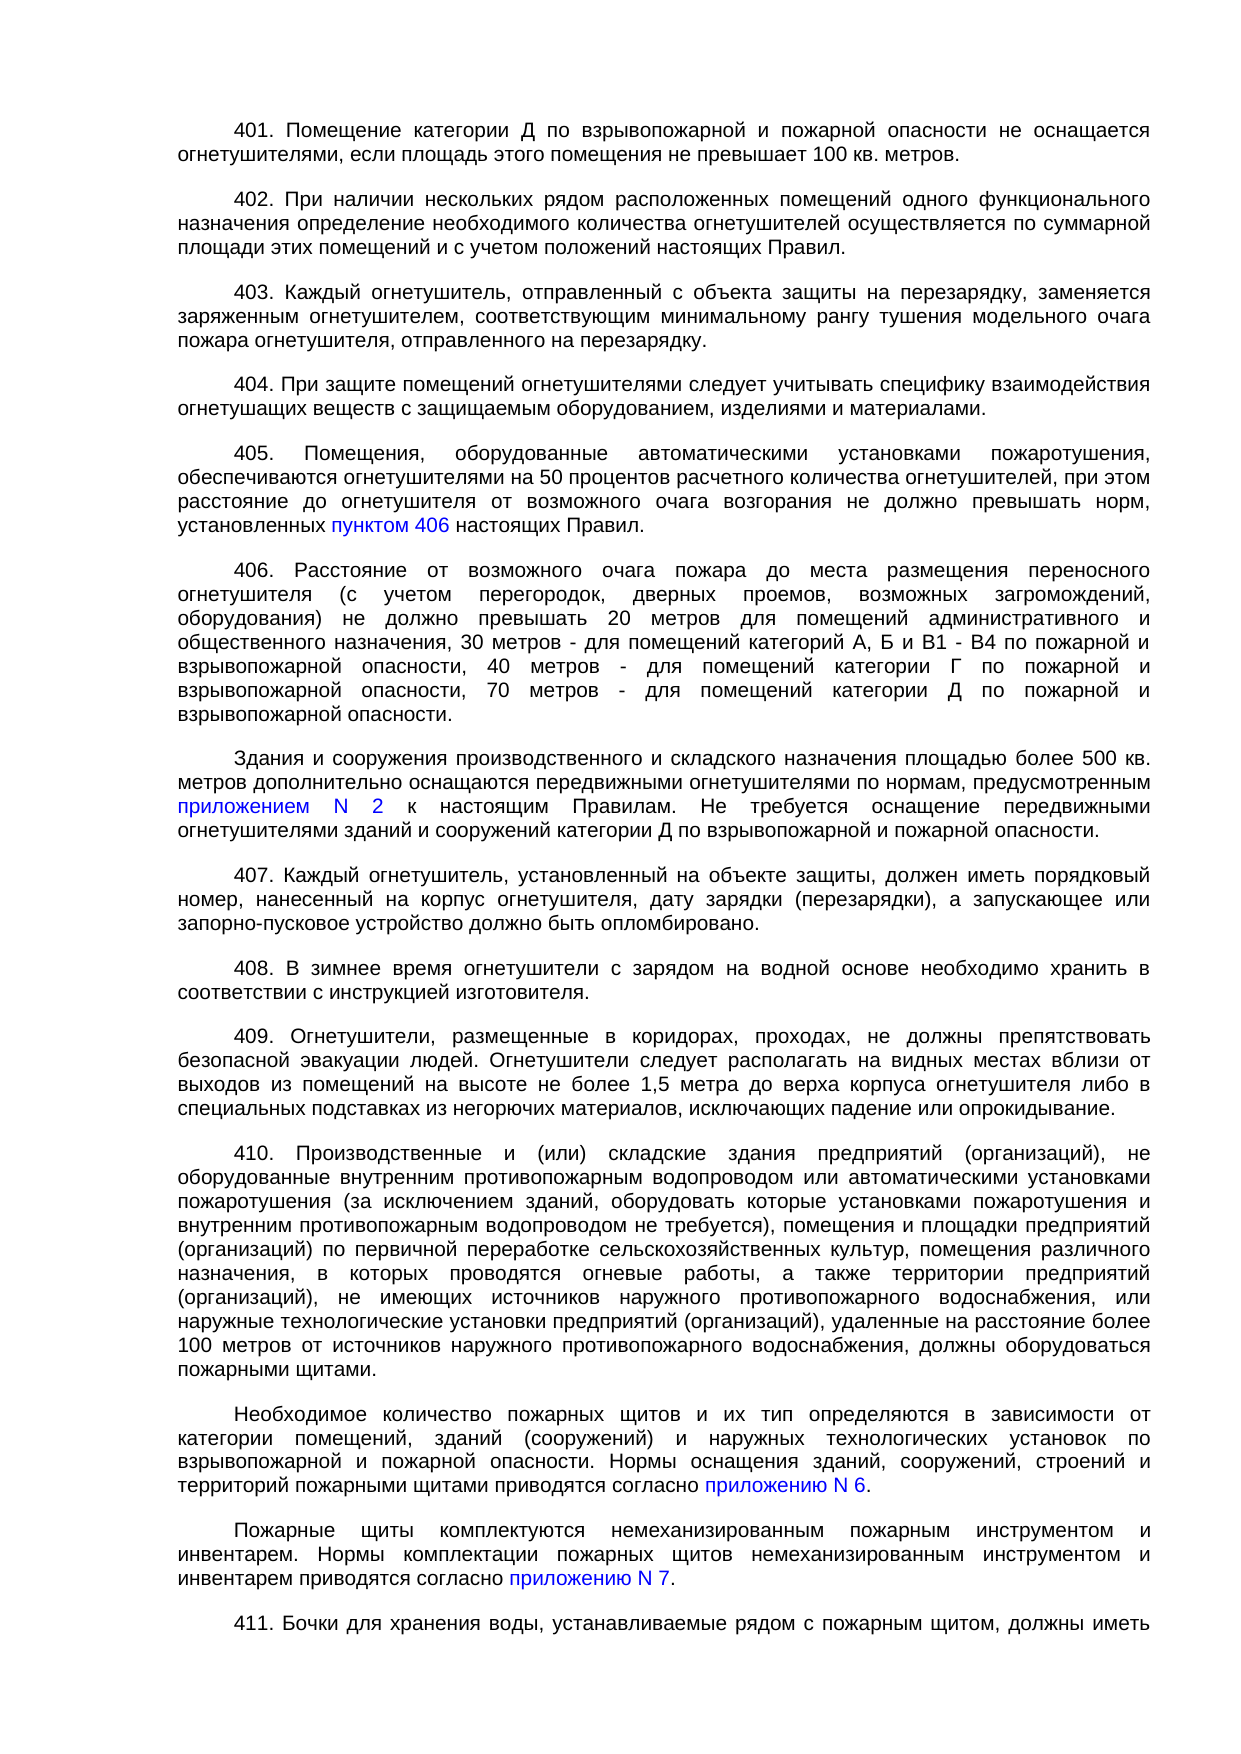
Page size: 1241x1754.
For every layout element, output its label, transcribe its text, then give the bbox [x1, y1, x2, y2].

text 406. Расстояние от возможного очага пожара до места размещения переносного огнетушителя (с учетом перегородок, дверных проемов, возможных загромождений, оборудования) не должно превышать 20 метров для помещений административного и общественного назначения, 30 метров - для помещений категорий А, Б и В1 - В4 по пожарной и взрывопожарной опасности, 40 метров - для помещений категории Г по пожарной и взрывопожарной опасности, 70 метров - для помещений категории Д по пожарной и взрывопожарной опасности. [177, 558, 1152, 725]
text Пожарные щиты комплектуются немеханизированным пожарным инструментом и инвентарем. Нормы комплектации пожарных щитов немеханизированным инструментом и инвентарем приводятся согласно приложению N 7. [177, 1518, 1152, 1590]
text 401. Помещение категории Д по взрывопожарной и пожарной опасности не оснащается огнетушителями, если площадь этого помещения не превышает 100 кв. метров. [177, 118, 1152, 166]
text 405. Помещения, оборудованные автоматическими установками пожаротушения, обеспечиваются огнетушителями на 50 процентов расчетного количества огнетушителей, при этом расстояние до огнетушителя от возможного очага возгорания не должно превышать норм, установленных пунктом 406 настоящих Правил. [177, 441, 1152, 537]
text Необходимое количество пожарных щитов и их тип определяются в зависимости от категории помещений, зданий (сооружений) и наружных технологических установок по взрывопожарной и пожарной опасности. Нормы оснащения зданий, сооружений, строений и территорий пожарными щитами приводятся согласно приложению N 6. [177, 1401, 1152, 1497]
text Здания и сооружения производственного и складского назначения площадью более 500 кв. метров дополнительно оснащаются передвижными огнетушителями по нормам, предусмотренным приложением N 2 к настоящим Правилам. Не требуется оснащение передвижными огнетушителями зданий и сооружений категории Д по взрывопожарной и пожарной опасности. [177, 746, 1152, 842]
text 408. В зимнее время огнетушители с зарядом на водной основе необходимо хранить в соответствии с инструкцией изготовителя. [177, 956, 1152, 1003]
text 403. Каждый огнетушитель, отправленный с объекта защиты на перезарядку, заменяется заряженным огнетушителем, соответствующим минимальному рангу тушения модельного очага пожара огнетушителя, отправленного на перезарядку. [177, 279, 1152, 351]
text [177, 1611, 1152, 1635]
text 407. Каждый огнетушитель, установленный на объекте защиты, должен иметь порядковый номер, нанесенный на корпус огнетушителя, дату зарядки (перезарядки), а запускающее или запорно-пусковое устройство должно быть опломбировано. [177, 863, 1152, 935]
text 410. Производственные и (или) складские здания предприятий (организаций), не оборудованные внутренним противопожарным водопроводом или автоматическими установками пожаротушения (за исключением зданий, оборудовать которые установками пожаротушения и внутренним противопожарным водопроводом не требуется), помещения и площадки предприятий (организаций) по первичной переработке сельскохозяйственных культур, помещения различного назначения, в которых проводятся огневые работы, а также территории предприятий (организаций), не имеющих источников наружного противопожарного водоснабжения, или наружные технологические установки предприятий (организаций), удаленные на расстояние более 100 метров от источников наружного противопожарного водоснабжения, должны оборудоваться пожарными щитами. [177, 1141, 1152, 1381]
text 404. При защите помещений огнетушителями следует учитывать специфику взаимодействия огнетушащих веществ с защищаемым оборудованием, изделиями и материалами. [177, 372, 1152, 420]
text 409. Огнетушители, размещенные в коридорах, проходах, не должны препятствовать безопасной эвакуации людей. Огнетушители следует располагать на видных местах вблизи от выходов из помещений на высоте не более 1,5 метра до верха корпуса огнетушителя либо в специальных подставках из негорючих материалов, исключающих падение или опрокидывание. [177, 1024, 1152, 1120]
text 402. При наличии нескольких рядом расположенных помещений одного функционального назначения определение необходимого количества огнетушителей осуществляется по суммарной площади этих помещений и с учетом положений настоящих Правил. [177, 187, 1152, 259]
